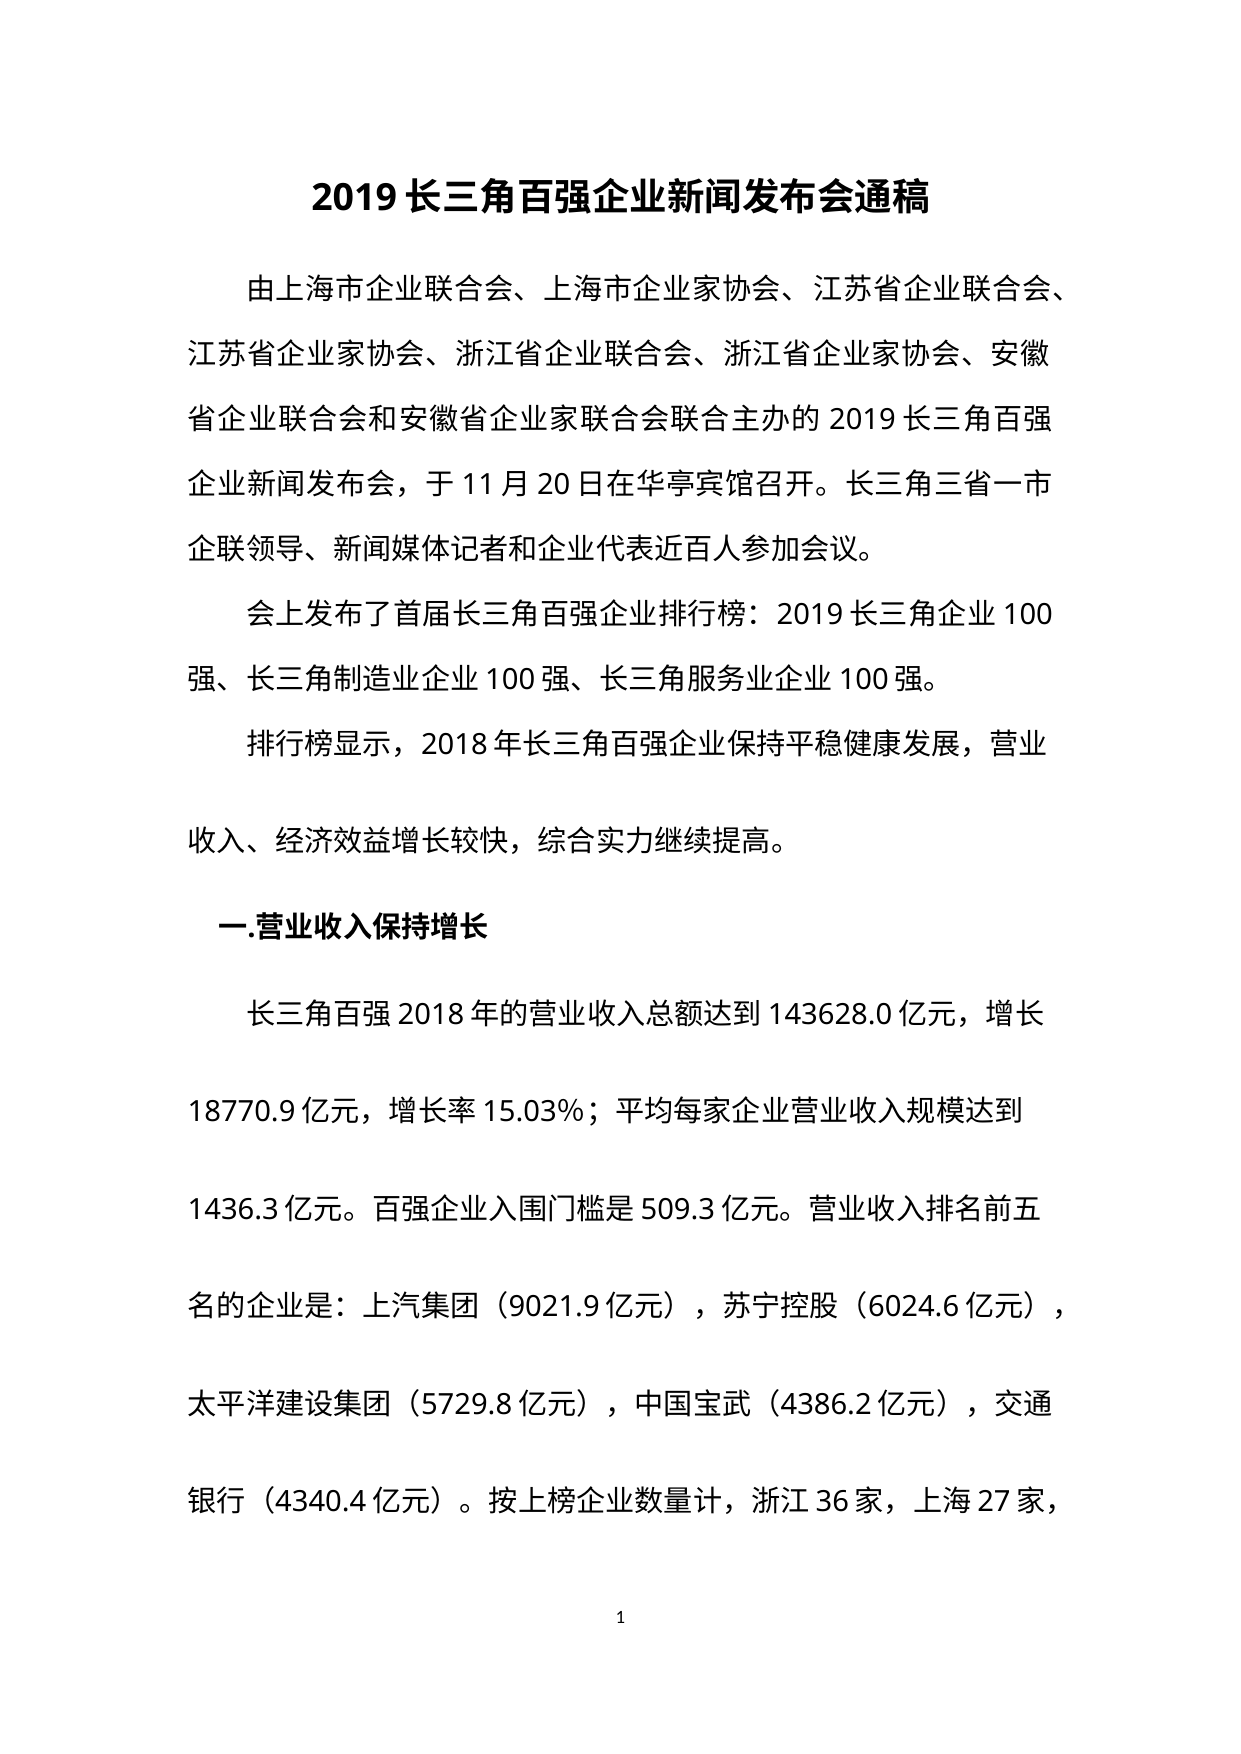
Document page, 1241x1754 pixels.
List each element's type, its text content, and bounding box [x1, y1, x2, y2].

text 会上发布了首届长三角百强企业排行榜：2019长三角企业100强、长三角制造业企业100强、长三角服务业企业100强。 [187, 579, 1053, 709]
text 由上海市企业联合会、上海市企业家协会、江苏省企业联合会、江苏省企业家协会、浙江省企业联合会、浙江省企业家协会、安徽省企业联合会和安徽省企业家联合会联合主办的2019长三角百强企业新闻发布会，于11月20日在华亭宾馆召开。长三角三省一市企联领导、新闻媒体记者和企业代表近百人参加会议。 [187, 254, 1053, 579]
text 排行榜显示，2018年长三角百强企业保持平稳健康发展，营业收入、经济效益增长较快，综合实力继续提高。 [187, 709, 1053, 872]
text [187, 979, 1053, 1531]
text 2019长三角百强企业新闻发布会通稿 [187, 162, 1053, 227]
text 一.营业收入保持增长 [187, 893, 1053, 958]
